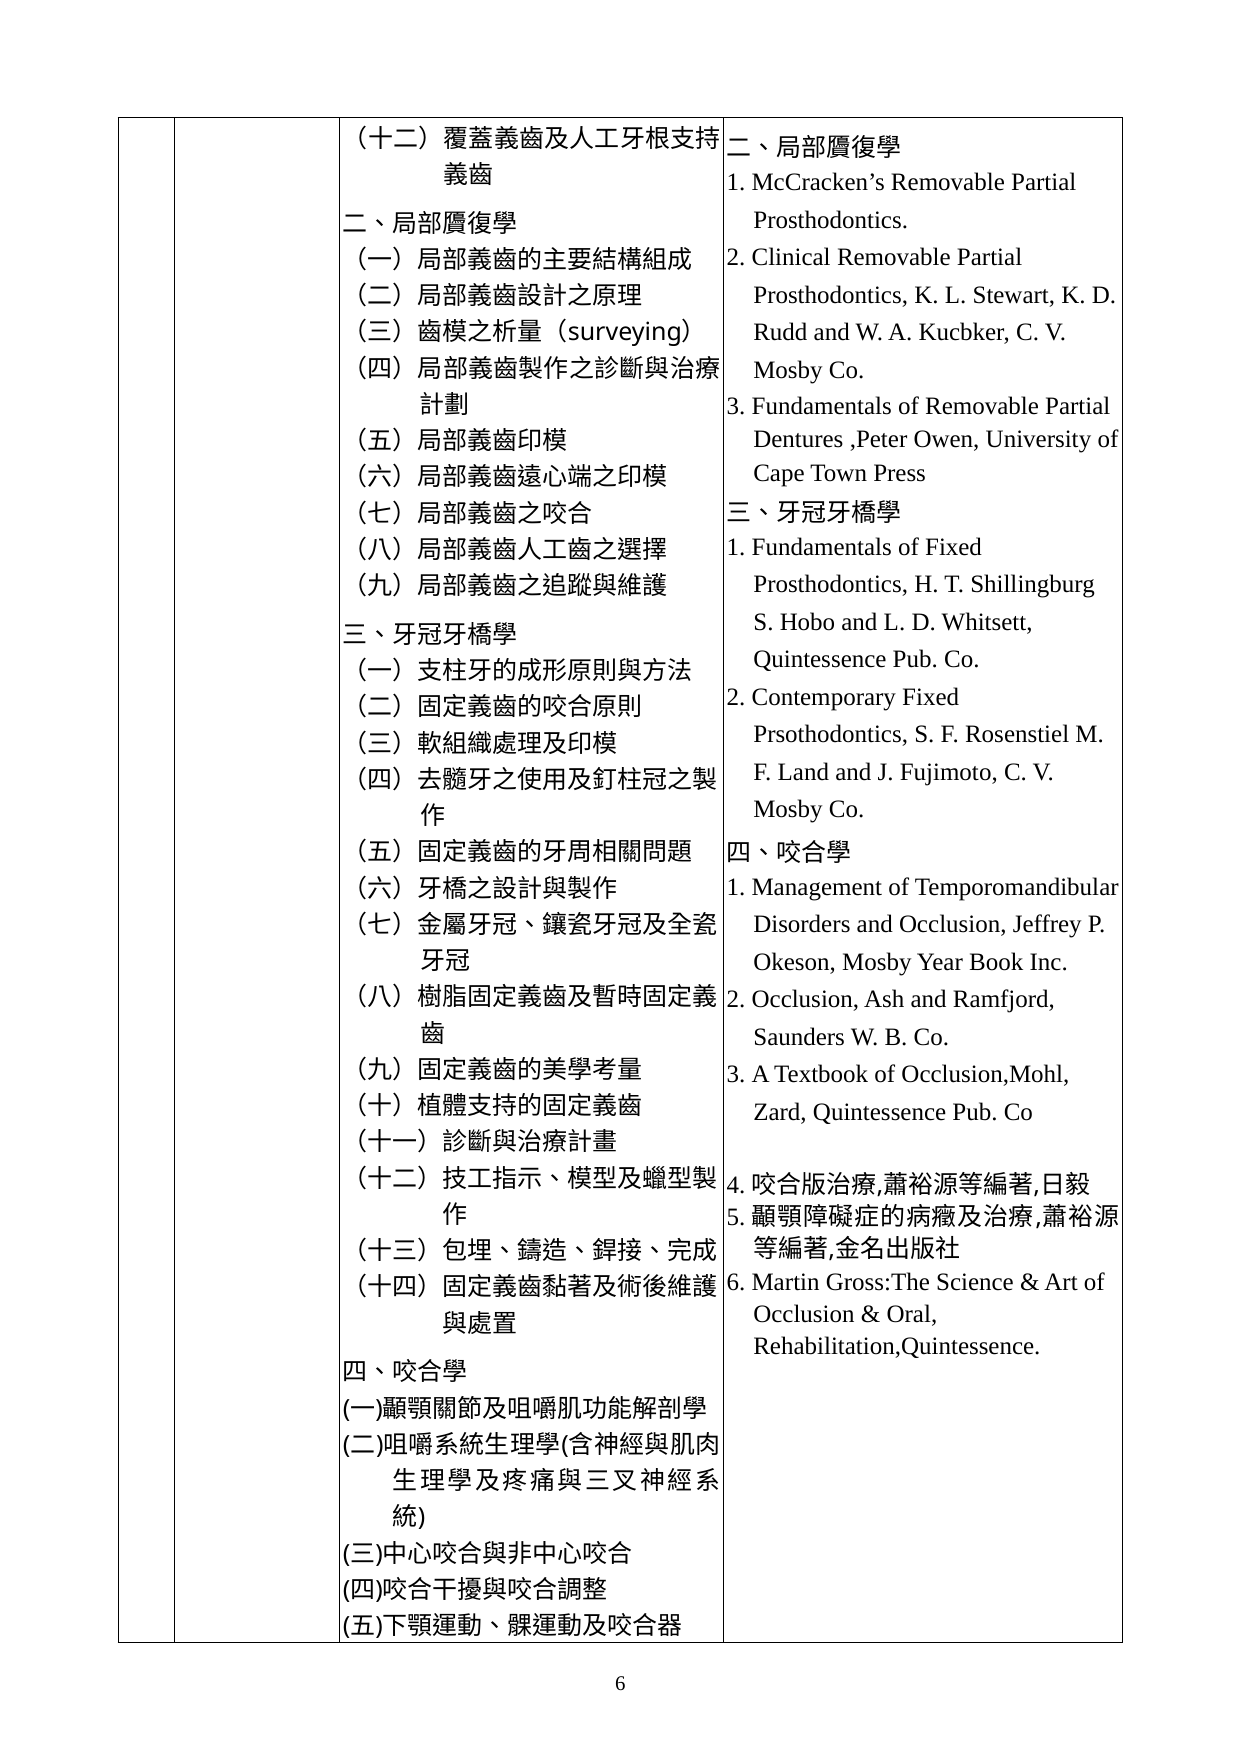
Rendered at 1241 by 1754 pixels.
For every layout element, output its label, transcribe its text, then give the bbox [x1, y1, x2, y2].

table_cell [175, 118, 339, 1642]
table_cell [724, 118, 1122, 1642]
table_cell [340, 118, 723, 1642]
table_cell 五 [119, 118, 174, 1642]
